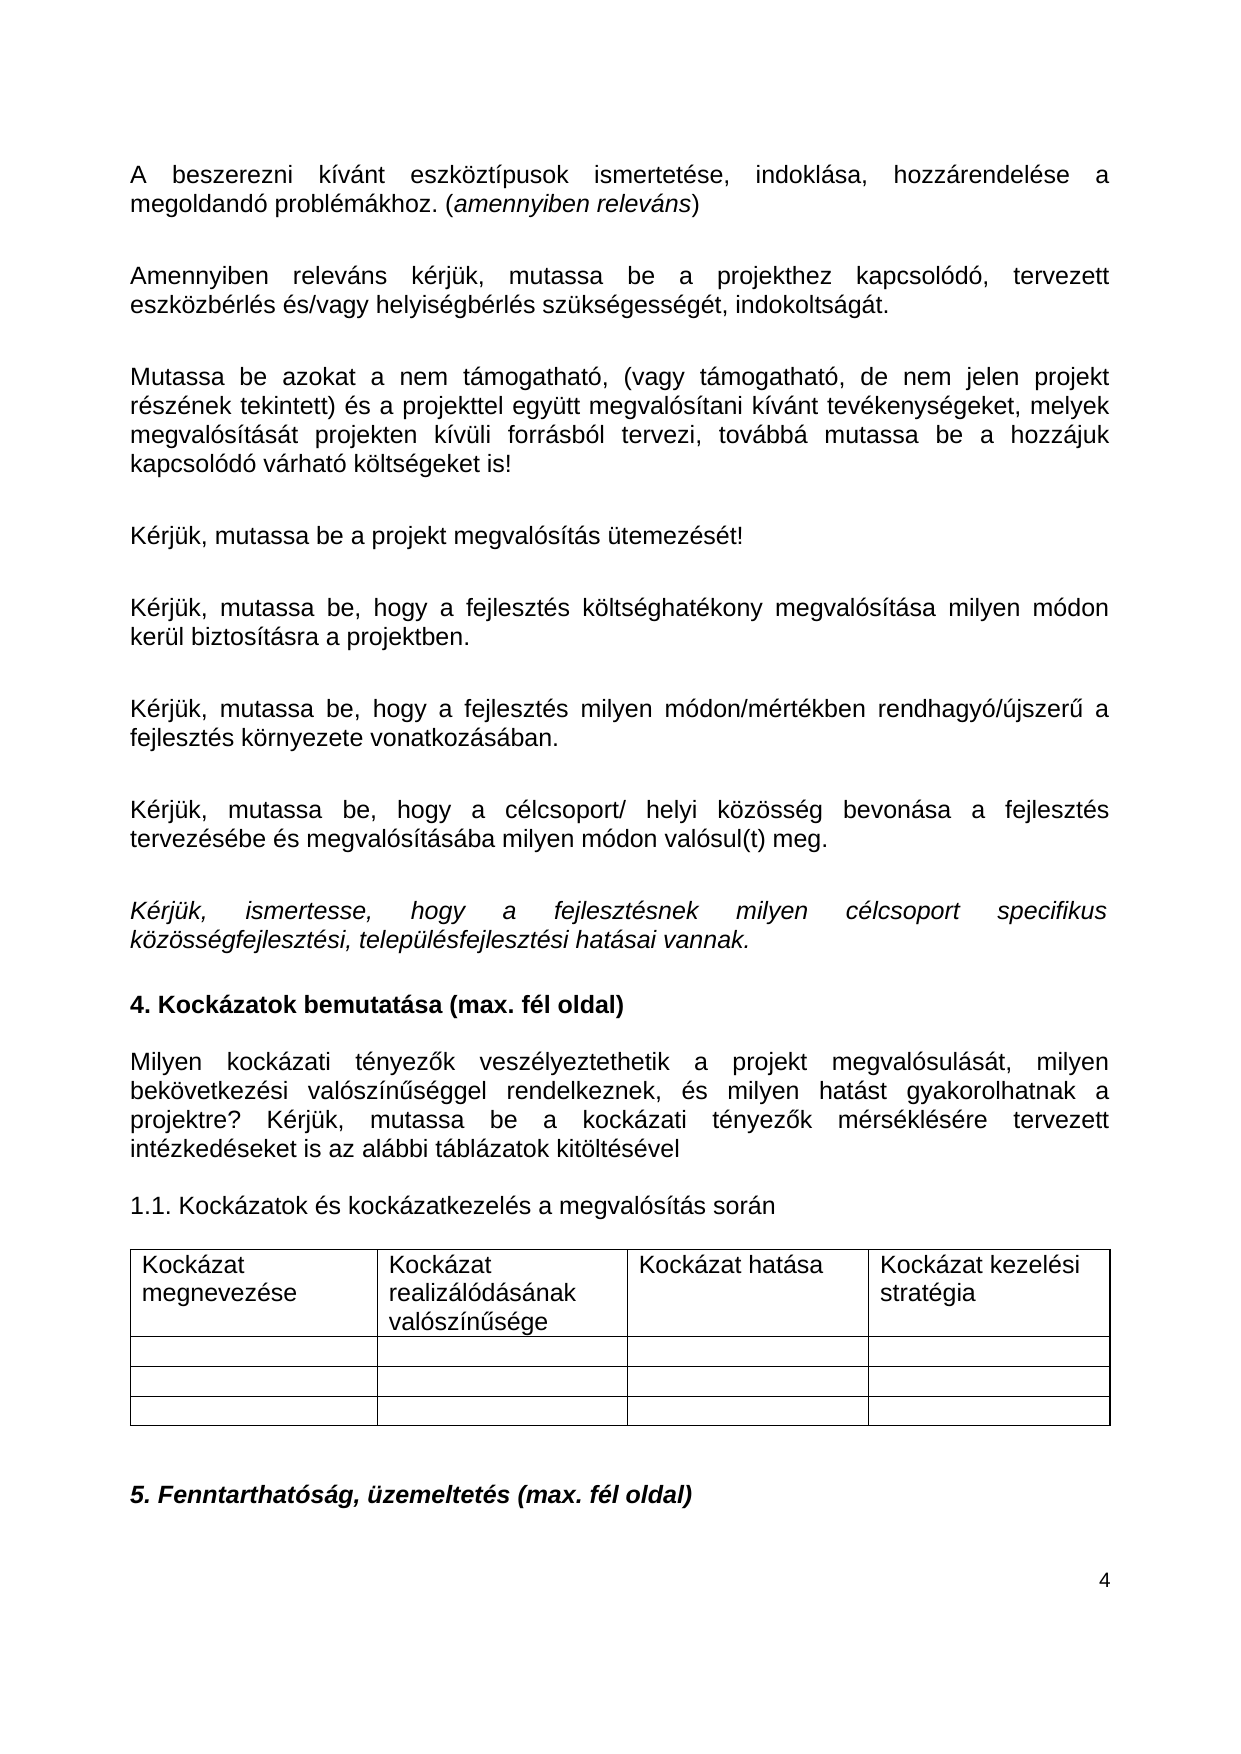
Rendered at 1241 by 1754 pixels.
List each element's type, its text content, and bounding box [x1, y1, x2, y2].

table_cell [628, 1337, 868, 1366]
table_cell [869, 1397, 1109, 1425]
text Kérjük, ismertesse, hogy a fejlesztésnek milyen célcsoport specifikus közösségfejlesztési, településfejlesztési hatásai vannak. [130, 896, 1110, 954]
table_header Kockázat kezelési stratégia [869, 1250, 1109, 1336]
table_cell [628, 1367, 868, 1396]
table_cell [378, 1367, 627, 1396]
table_cell [869, 1337, 1109, 1366]
text Amennyiben releváns kérjük, mutassa be a projekthez kapcsolódó, tervezett eszközbérlés és/vagy helyiségbérlés szükségességét, indokoltságát. [130, 261, 1110, 319]
table_header Kockázat realizálódásának valószínűsége [378, 1250, 627, 1336]
text Milyen kockázati tényezők veszélyeztethetik a projekt megvalósulását, milyen bekövetkezési valószínűséggel rendelkeznek, és milyen hatást gyakorolhatnak a projektre? Kérjük, mutassa be a kockázati tényezők mérséklésére tervezett intézkedéseket is az alábbi táblázatok kitöltésével [130, 1047, 1110, 1162]
table_cell [378, 1397, 627, 1425]
text 1.1. Kockázatok és kockázatkezelés a megvalósítás során [130, 1191, 1110, 1220]
text Mutassa be azokat a nem támogatható, (vagy támogatható, de nem jelen projekt részének tekintett) és a projekttel együtt megvalósítani kívánt tevékenységeket, melyek megvalósítását projekten kívüli forrásból tervezi, továbbá mutassa be a hozzájuk kapcsolódó várható költségeket is! [130, 362, 1110, 477]
text A beszerezni kívánt eszköztípusok ismertetése, indoklása, hozzárendelése a megoldandó problémákhoz. (amennyiben releváns) [130, 160, 1110, 218]
table_cell [131, 1367, 377, 1396]
text Kérjük, mutassa be, hogy a célcsoport/ helyi közösség bevonása a fejlesztés tervezésébe és megvalósításába milyen módon valósul(t) meg. [130, 795, 1110, 853]
table_header Kockázat megnevezése [131, 1250, 377, 1336]
text 4. Kockázatok bemutatása (max. fél oldal) [130, 990, 1110, 1019]
table_cell [131, 1397, 377, 1425]
text Kérjük, mutassa be a projekt megvalósítás ütemezését! [130, 521, 1110, 549]
text Kérjük, mutassa be, hogy a fejlesztés költséghatékony megvalósítása milyen módon kerül biztosításra a projektben. [130, 593, 1110, 651]
text Kérjük, mutassa be, hogy a fejlesztés milyen módon/mértékben rendhagyó/újszerű a fejlesztés környezete vonatkozásában. [130, 694, 1110, 752]
table_cell [628, 1397, 868, 1425]
table_cell [869, 1367, 1109, 1396]
table_header Kockázat hatása [628, 1250, 868, 1336]
table_cell [131, 1337, 377, 1366]
text 5. Fenntarthatóság, üzemeltetés (max. fél oldal) [130, 1480, 1110, 1509]
table_cell [378, 1337, 627, 1366]
